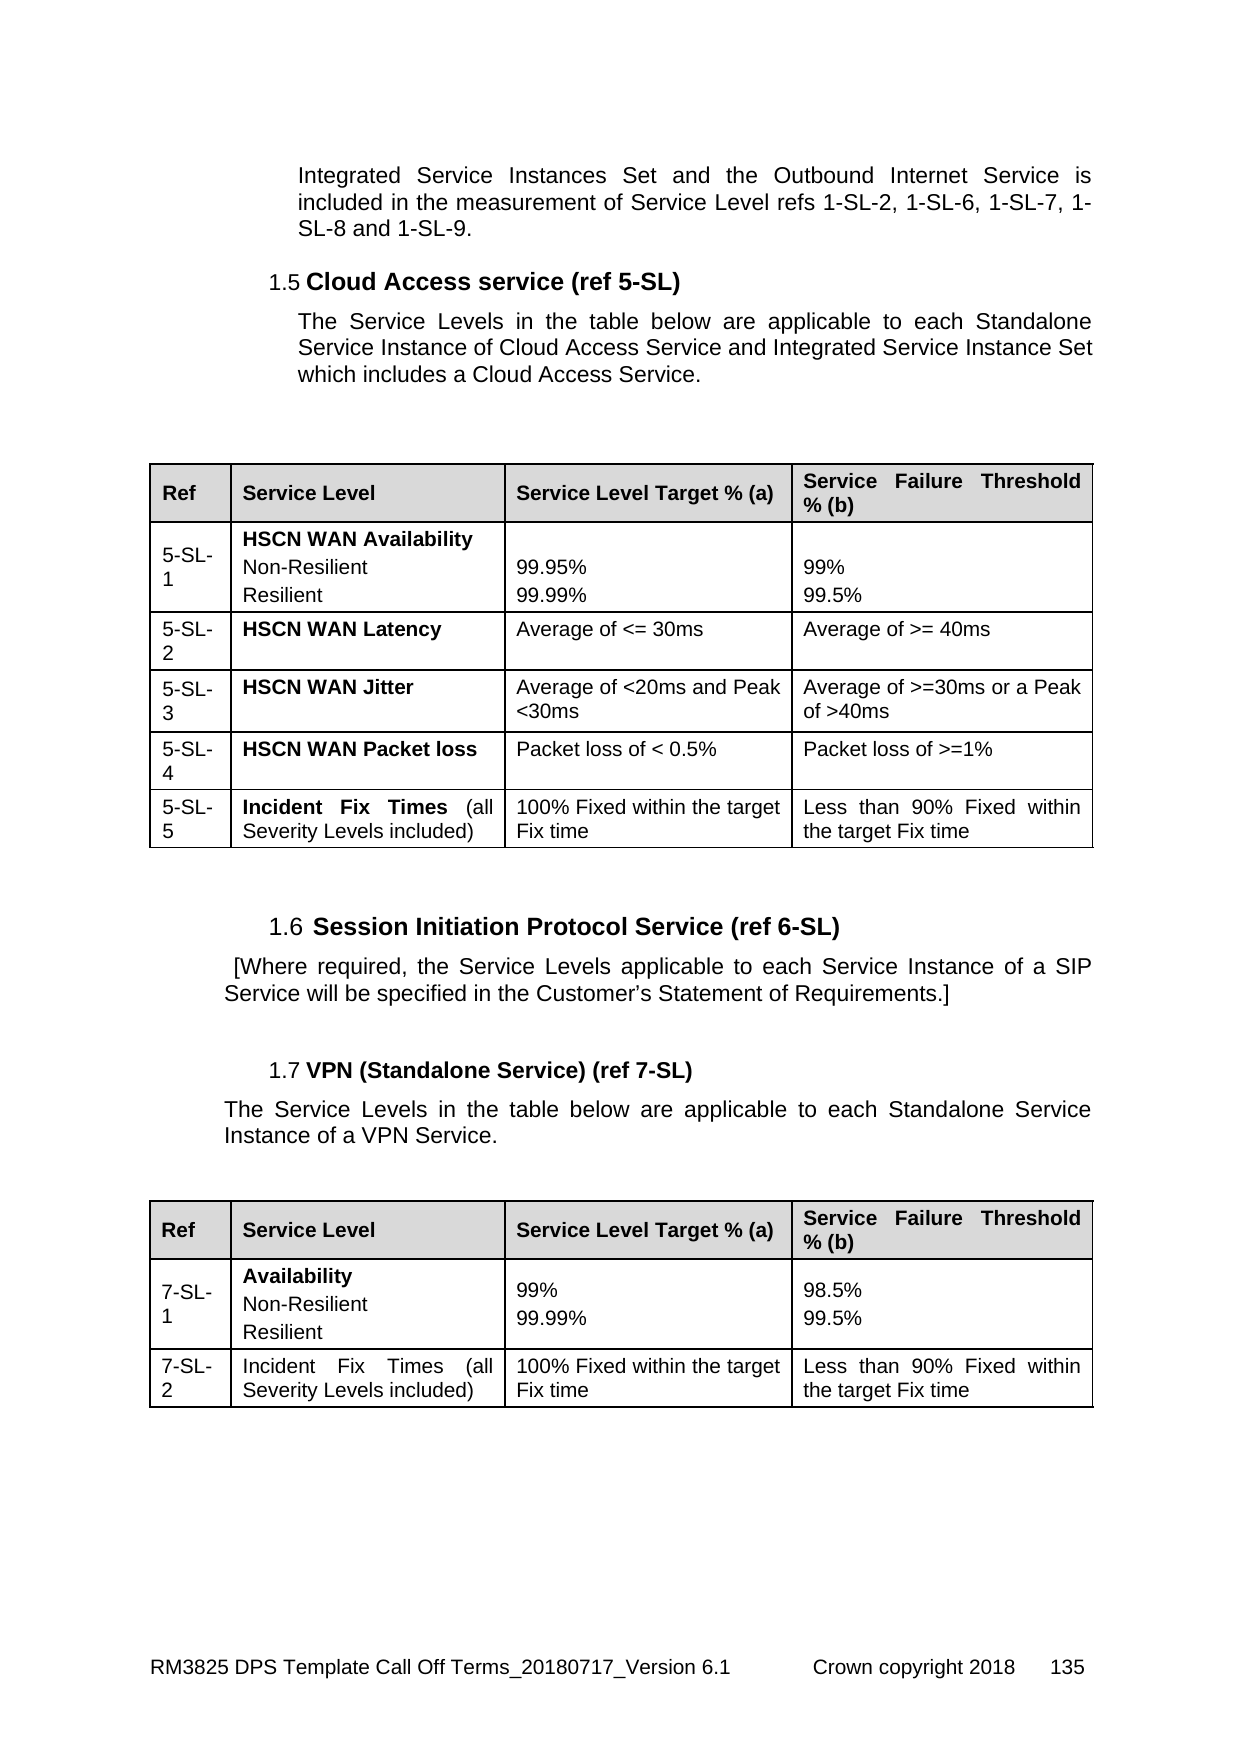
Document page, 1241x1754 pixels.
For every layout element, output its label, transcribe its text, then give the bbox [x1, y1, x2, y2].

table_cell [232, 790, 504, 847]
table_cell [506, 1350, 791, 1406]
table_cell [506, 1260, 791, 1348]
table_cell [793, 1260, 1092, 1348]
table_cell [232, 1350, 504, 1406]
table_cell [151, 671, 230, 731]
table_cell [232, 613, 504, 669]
list Session Initiation Protocol Service (ref 6-SL) [268, 912, 1093, 941]
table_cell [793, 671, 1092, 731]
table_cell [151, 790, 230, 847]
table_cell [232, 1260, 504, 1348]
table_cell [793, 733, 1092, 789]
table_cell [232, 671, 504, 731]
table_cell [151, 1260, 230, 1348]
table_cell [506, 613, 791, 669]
list The Service Levels in the table below are applicable to each Standalone Service Instance of a VPN Service. [224, 1096, 1093, 1149]
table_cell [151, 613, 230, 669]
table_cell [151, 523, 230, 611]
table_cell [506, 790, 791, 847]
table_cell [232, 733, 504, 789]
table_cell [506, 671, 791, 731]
list Cloud Access service (ref 5-SL) [268, 267, 1093, 295]
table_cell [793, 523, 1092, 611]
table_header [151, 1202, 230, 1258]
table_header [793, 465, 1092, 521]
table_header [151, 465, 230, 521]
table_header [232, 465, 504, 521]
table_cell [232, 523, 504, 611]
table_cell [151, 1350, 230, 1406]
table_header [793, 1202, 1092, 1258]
list VPN (Standalone Service) (ref 7-SL) [268, 1057, 1093, 1084]
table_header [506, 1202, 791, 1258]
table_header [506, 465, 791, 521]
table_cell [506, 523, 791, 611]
text The Service Levels in the table below are applicable to each Standalone Service Instance of Cloud Access Service and Integrated Service Instance Set which includes a Cloud Access Service. [298, 308, 1093, 387]
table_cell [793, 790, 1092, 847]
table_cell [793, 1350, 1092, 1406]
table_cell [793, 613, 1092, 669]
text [298, 162, 1093, 242]
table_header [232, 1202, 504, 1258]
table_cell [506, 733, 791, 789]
list [Where required, the Service Levels applicable to each Service Instance of a SIP Service will be specified in the Customer’s Statement of Requirements.] [224, 953, 1093, 1006]
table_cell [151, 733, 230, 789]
